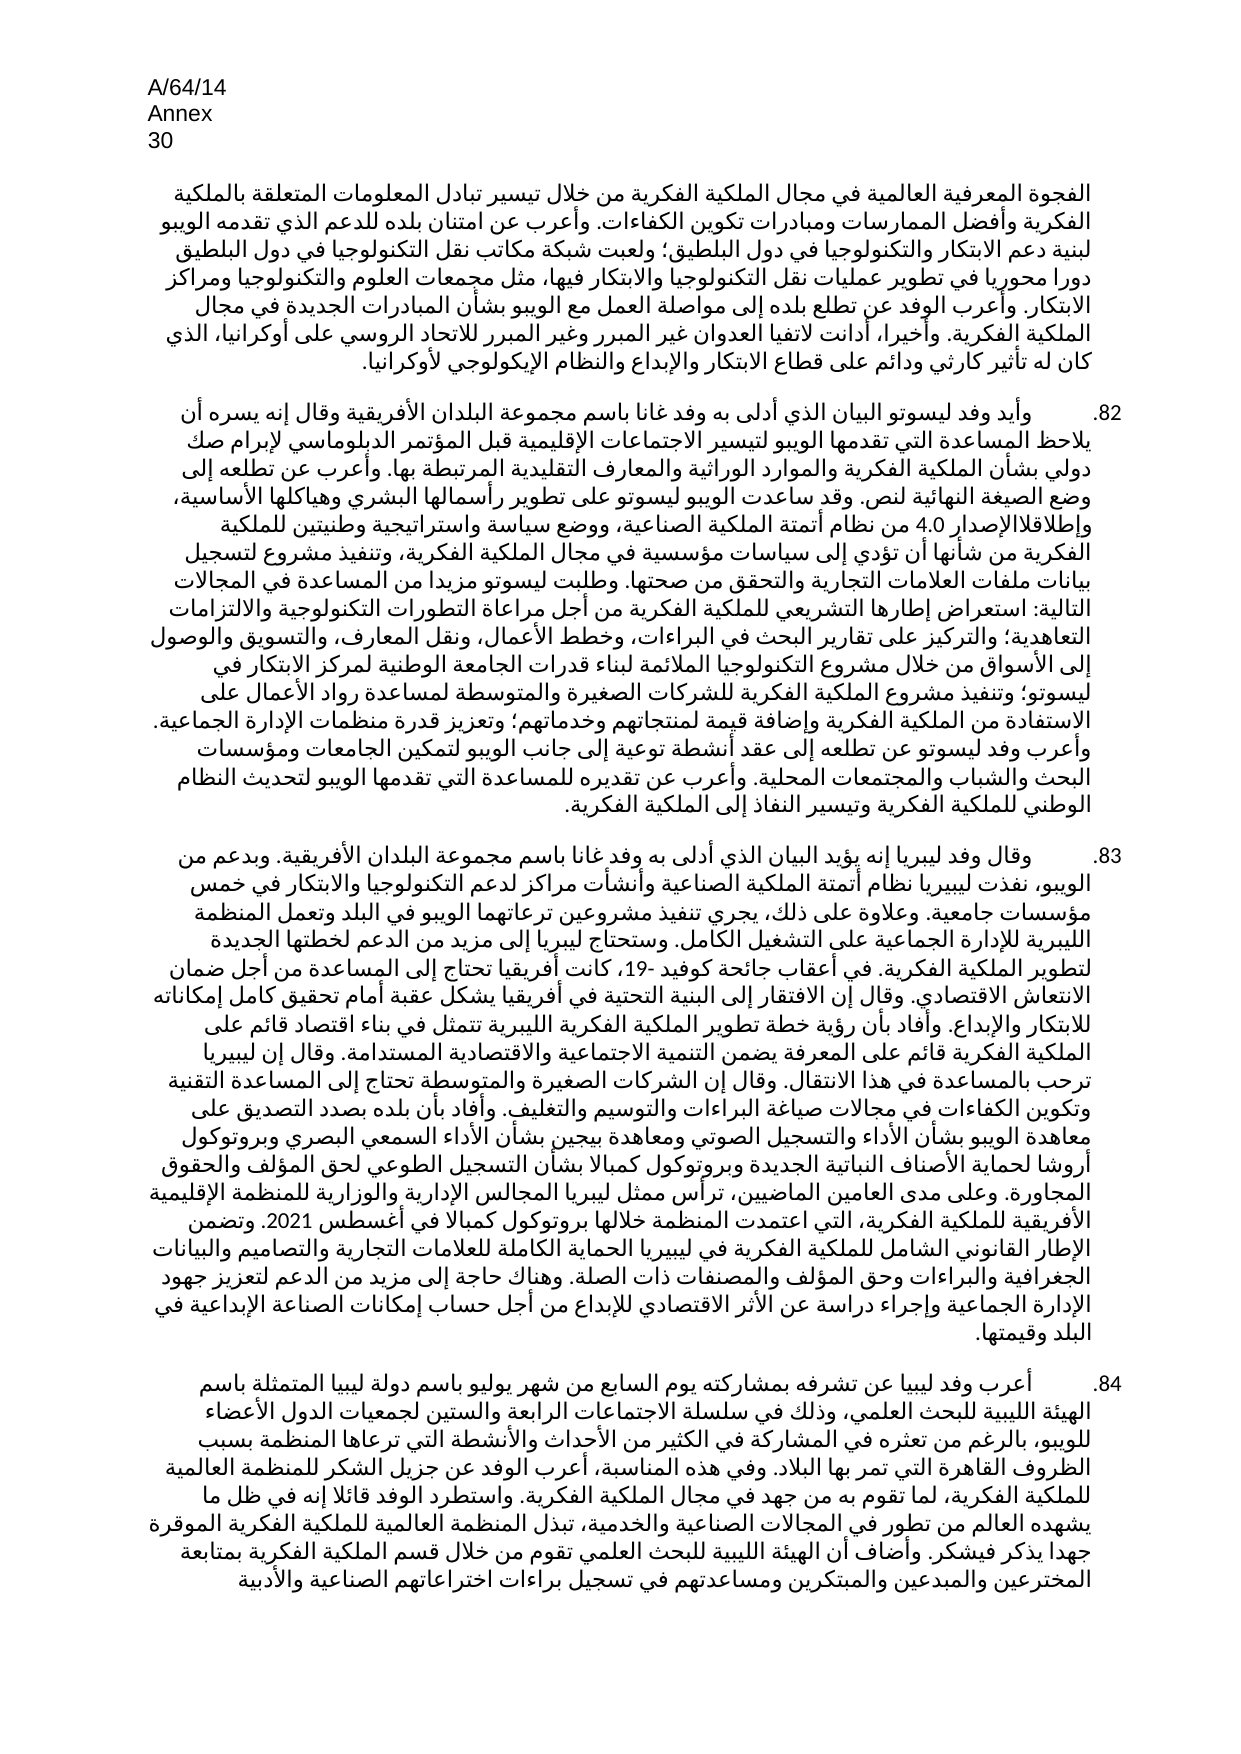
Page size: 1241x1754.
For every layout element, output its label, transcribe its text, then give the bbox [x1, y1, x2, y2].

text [148, 1369, 1092, 1593]
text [148, 179, 1092, 375]
text وأيد وفد ليسوتو البيان الذي أدلى به وفد غانا باسم مجموعة البلدان الأفريقية وقال إنه يسره أن يلاحظ المساعدة التي تقدمها الويبو لتيسير الاجتماعات الإقليمية قبل المؤتمر الدبلوماسي لإبرام صك دولي بشأن الملكية الفكرية والموارد الوراثية والمعارف التقليدية المرتبطة بها. وأعرب عن تطلعه إلى وضع الصيغة النهائية لنص. وقد ساعدت الويبو ليسوتو على تطوير رأسمالها البشري وهياكلها الأساسية، وإطلاقلاالإصدار 4.0 من نظام أتمتة الملكية الصناعية، ووضع سياسة واستراتيجية وطنيتين للملكية الفكرية من شأنها أن تؤدي إلى سياسات مؤسسية في مجال الملكية الفكرية، وتنفيذ مشروع لتسجيل بيانات ملفات العلامات التجارية والتحقق من صحتها. وطلبت ليسوتو مزيدا من المساعدة في المجالات التالية: استعراض إطارها التشريعي للملكية الفكرية من أجل مراعاة التطورات التكنولوجية والالتزامات التعاهدية؛ والتركيز على تقارير البحث في البراءات، وخطط الأعمال، ونقل المعارف، والتسويق والوصول إلى الأسواق من خلال مشروع التكنولوجيا الملائمة لبناء قدرات الجامعة الوطنية لمركز الابتكار في ليسوتو؛ وتنفيذ مشروع الملكية الفكرية للشركات الصغيرة والمتوسطة لمساعدة رواد الأعمال على الاستفادة من الملكية الفكرية وإضافة قيمة لمنتجاتهم وخدماتهم؛ وتعزيز قدرة منظمات الإدارة الجماعية. وأعرب وفد ليسوتو عن تطلعه إلى عقد أنشطة توعية إلى جانب الويبو لتمكين الجامعات ومؤسسات البحث والشباب والمجتمعات المحلية. وأعرب عن تقديره للمساعدة التي تقدمها الويبو لتحديث النظام الوطني للملكية الفكرية وتيسير النفاذ إلى الملكية الفكرية. [148, 398, 1092, 819]
text وقال وفد ليبريا إنه يؤيد البيان الذي أدلى به وفد غانا باسم مجموعة البلدان الأفريقية. وبدعم من الويبو، نفذت ليبيريا نظام أتمتة الملكية الصناعية وأنشأت مراكز لدعم التكنولوجيا والابتكار في خمس مؤسسات جامعية. وعلاوة على ذلك، يجري تنفيذ مشروعين ترعاتهما الويبو في البلد وتعمل المنظمة الليبرية للإدارة الجماعية على التشغيل الكامل. وستحتاج ليبريا إلى مزيد من الدعم لخطتها الجديدة لتطوير الملكية الفكرية. في أعقاب جائحة كوفيد -19، كانت أفريقيا تحتاج إلى المساعدة من أجل ضمان الانتعاش الاقتصادي. وقال إن الافتقار إلى البنية التحتية في أفريقيا يشكل عقبة أمام تحقيق كامل إمكاناته للابتكار والإبداع. وأفاد بأن رؤية خطة تطوير الملكية الفكرية الليبرية تتمثل في بناء اقتصاد قائم على الملكية الفكرية قائم على المعرفة يضمن التنمية الاجتماعية والاقتصادية المستدامة. وقال إن ليبيريا ترحب بالمساعدة في هذا الانتقال. وقال إن الشركات الصغيرة والمتوسطة تحتاج إلى المساعدة التقنية وتكوين الكفاءات في مجالات صياغة البراءات والتوسيم والتغليف. وأفاد بأن بلده بصدد التصديق على معاهدة الويبو بشأن الأداء والتسجيل الصوتي ومعاهدة بيجين بشأن الأداء السمعي البصري وبروتوكول أروشا لحماية الأصناف النباتية الجديدة وبروتوكول كمبالا بشأن التسجيل الطوعي لحق المؤلف والحقوق المجاورة. وعلى مدى العامين الماضيين، ترأس ممثل ليبريا المجالس الإدارية والوزارية للمنظمة الإقليمية الأفريقية للملكية الفكرية، التي اعتمدت المنظمة خلالها بروتوكول كمبالا في أغسطس 2021. وتضمن الإطار القانوني الشامل للملكية الفكرية في ليبيريا الحماية الكاملة للعلامات التجارية والتصاميم والبيانات الجغرافية والبراءات وحق المؤلف والمصنفات ذات الصلة. وهناك حاجة إلى مزيد من الدعم لتعزيز جهود الإدارة الجماعية وإجراء دراسة عن الأثر الاقتصادي للإبداع من أجل حساب إمكانات الصناعة الإبداعية في البلد وقيمتها. [148, 842, 1092, 1346]
